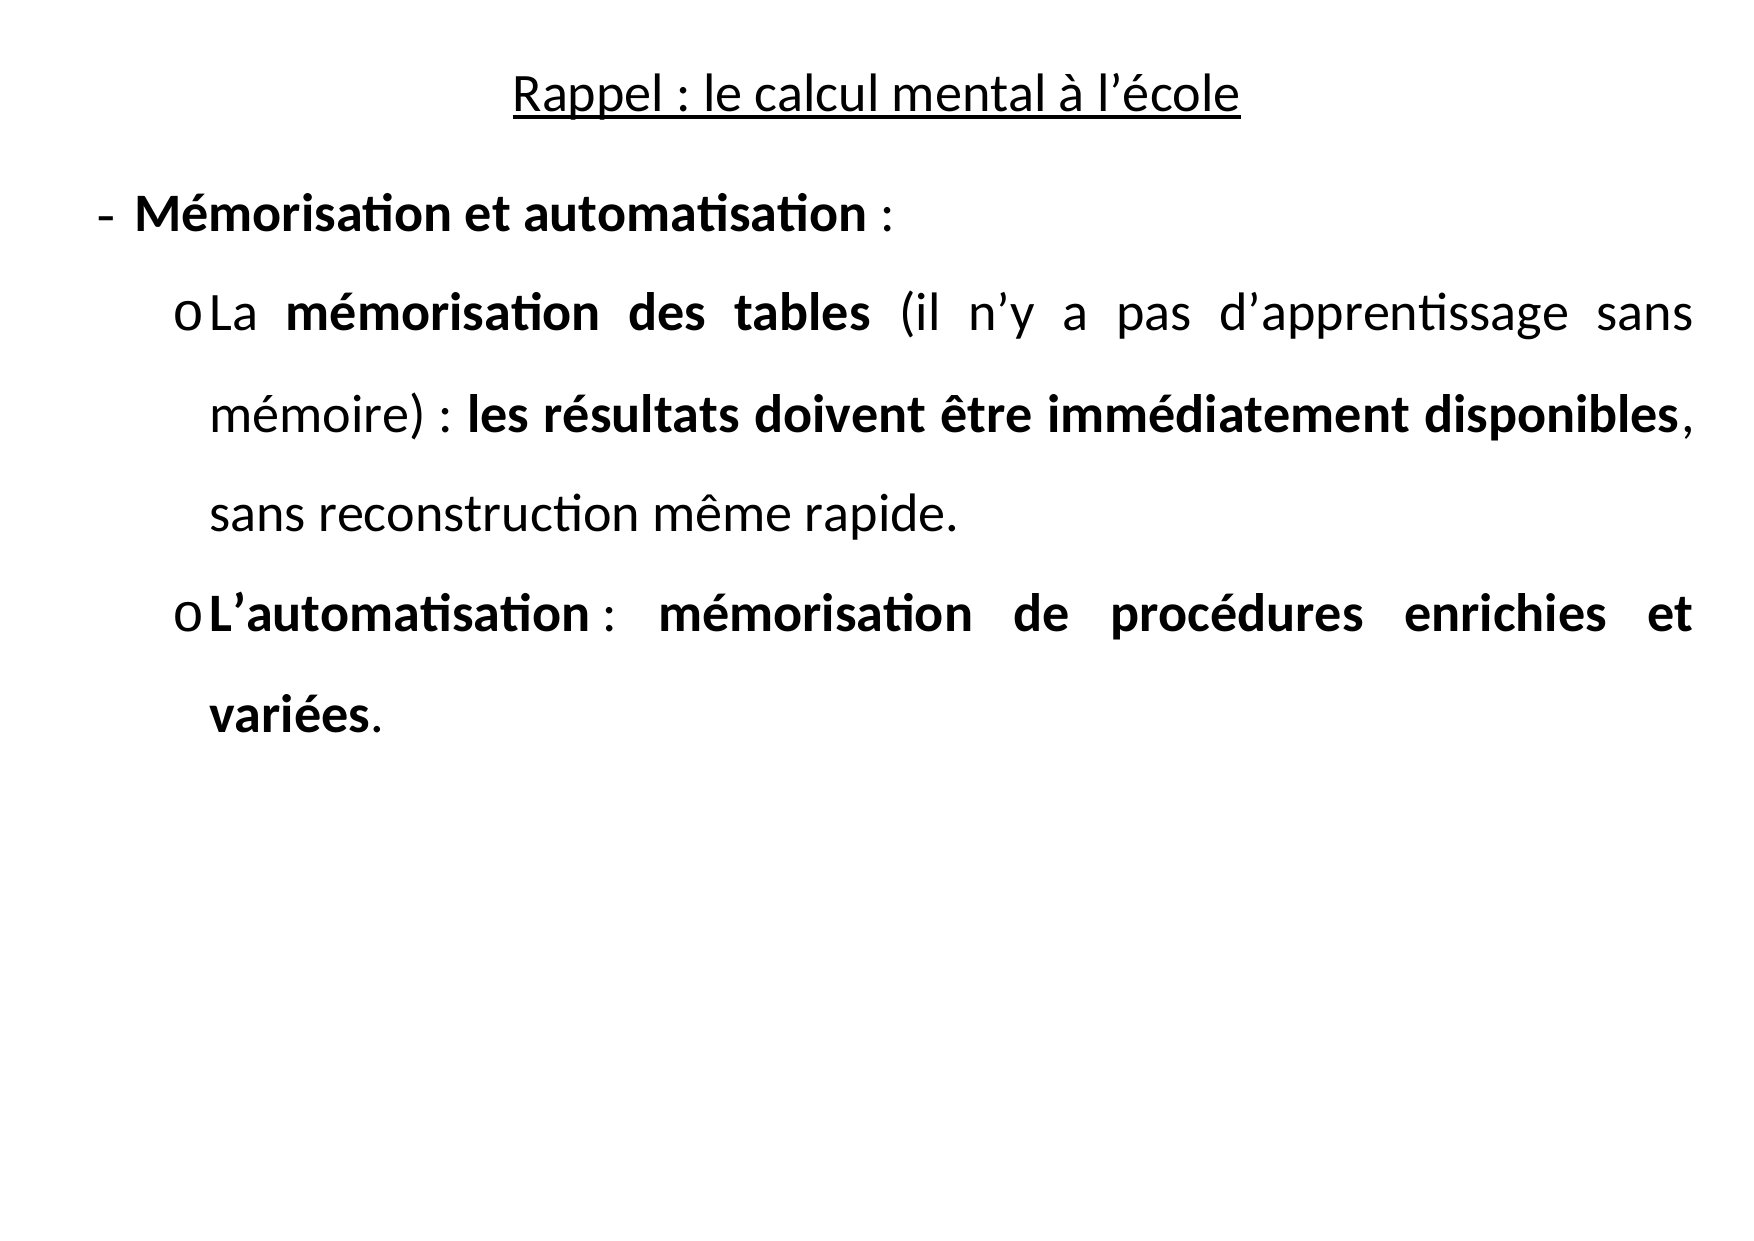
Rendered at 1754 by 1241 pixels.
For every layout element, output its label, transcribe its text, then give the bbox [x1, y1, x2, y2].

list L’automatisation : mémorisation de procédures enrichies et variées. [172, 578, 1695, 746]
list Mémorisation et automatisation : [97, 179, 1695, 245]
list La mémorisation des tables (il n’y a pas d’apprentissage sans mémoire) : les résultats doivent être immédiatement disponibles, sans reconstruction même rapide. [172, 278, 1695, 545]
text Rappel : le calcul mental à l’école [59, 59, 1695, 125]
